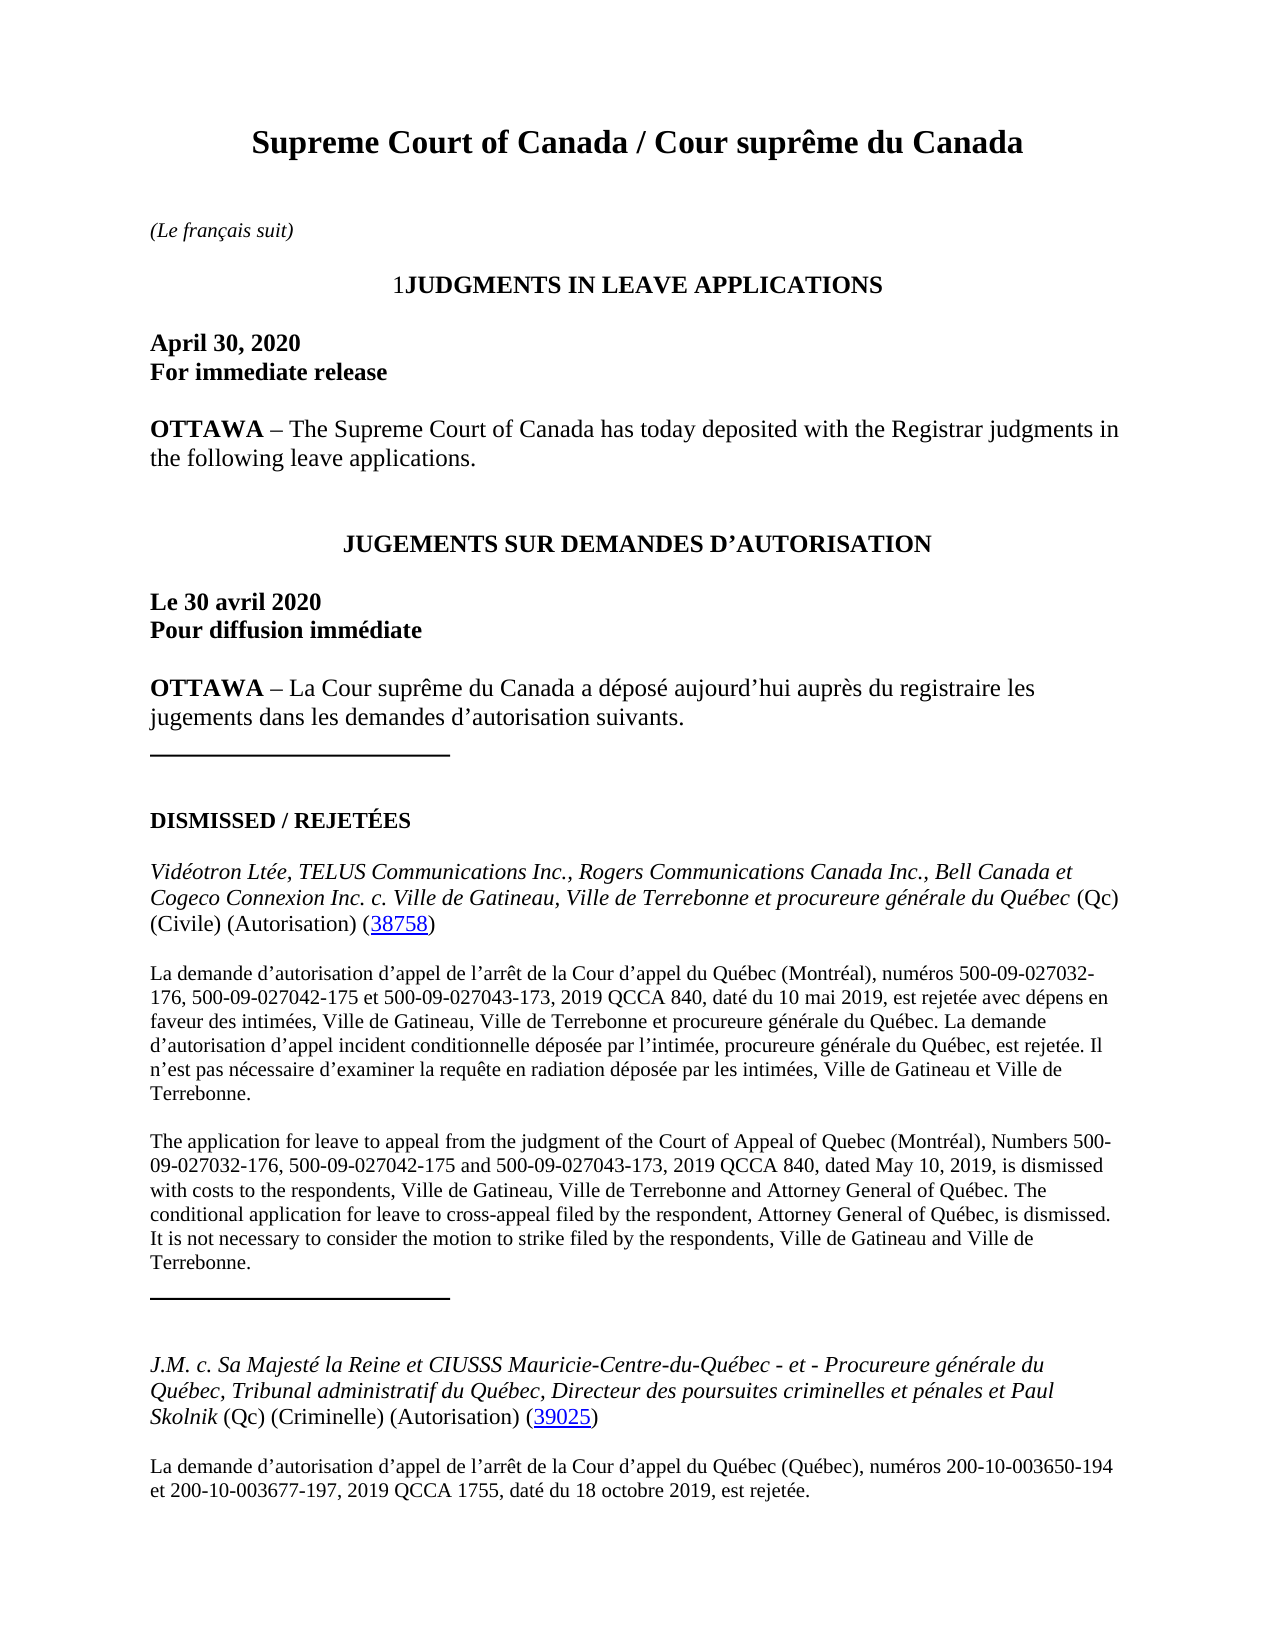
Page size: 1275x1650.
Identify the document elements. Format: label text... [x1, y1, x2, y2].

text J.M. c. Sa Majesté la Reine et CIUSSS Mauricie-Centre-du-Québec - et - Procureure générale du Québec, Tribunal administratif du Québec, Directeur des poursuites criminelles et pénales et Paul Skolnik (Qc) (Criminelle) (Autorisation) (39025) [150, 1351, 1125, 1430]
text Supreme Court of Canada / Cour suprême du Canada [150, 122, 1125, 160]
text The application for leave to appeal from the judgment of the Court of Appeal of Quebec (Montréal), Numbers 500-09-027032-176, 500-09-027042-175 and 500-09-027043-173, 2019 QCCA 840, dated May 10, 2019, is dismissed with costs to the respondents, Ville de Gatineau, Ville de Terrebonne and Attorney General of Québec. The conditional application for leave to cross-appeal filed by the respondent, Attorney General of Québec, is dismissed. It is not necessary to consider the motion to strike filed by the respondents, Ville de Gatineau and Ville de Terrebonne. [150, 1129, 1125, 1274]
text La demande d’autorisation d’appel de l’arrêt de la Cour d’appel du Québec (Québec), numéros 200-10-003650-194 et 200-10-003677-197, 2019 QCCA 1755, daté du 18 octobre 2019, est rejetée. [150, 1454, 1125, 1502]
text April 30, 2020 [150, 328, 1125, 357]
text JUDGMENTS IN LEAVE APPLICATIONS [150, 271, 1125, 299]
text La demande d’autorisation d’appel de l’arrêt de la Cour d’appel du Québec (Montréal), numéros 500-09-027032-176, 500-09-027042-175 et 500-09-027043-173, 2019 QCCA 840, daté du 10 mai 2019, est rejetée avec dépens en faveur des intimées, Ville de Gatineau, Ville de Terrebonne et procureure générale du Québec. La demande d’autorisation d’appel incident conditionnelle déposée par l’intimée, procureure générale du Québec, est rejetée. Il n’est pas nécessaire d’examiner la requête en radiation déposée par les intimées, Ville de Gatineau et Ville de Terrebonne. [150, 961, 1125, 1105]
text OTTAWA – The Supreme Court of Canada has today deposited with the Registrar judgments in the following leave applications. [150, 414, 1125, 472]
text For immediate release [150, 357, 1125, 386]
text JUGEMENTS SUR DEMANDES D’AUTORISATION [150, 529, 1125, 558]
text Vidéotron Ltée, TELUS Communications Inc., Rogers Communications Canada Inc., Bell Canada et Cogeco Connexion Inc. c. Ville de Gatineau, Ville de Terrebonne et procureure générale du Québec (Qc) (Civile) (Autorisation) (38758) [150, 858, 1125, 937]
text Pour diffusion immédiate [150, 616, 1125, 644]
text Le 30 avril 2020 [150, 587, 1125, 616]
text OTTAWA – La Cour suprême du Canada a déposé aujourd’hui auprès du registraire les jugements dans les demandes d’autorisation suivants. [150, 673, 1125, 731]
text DISMISSED / REJETÉES [150, 807, 1125, 834]
text (Le français suit) [150, 218, 1125, 242]
